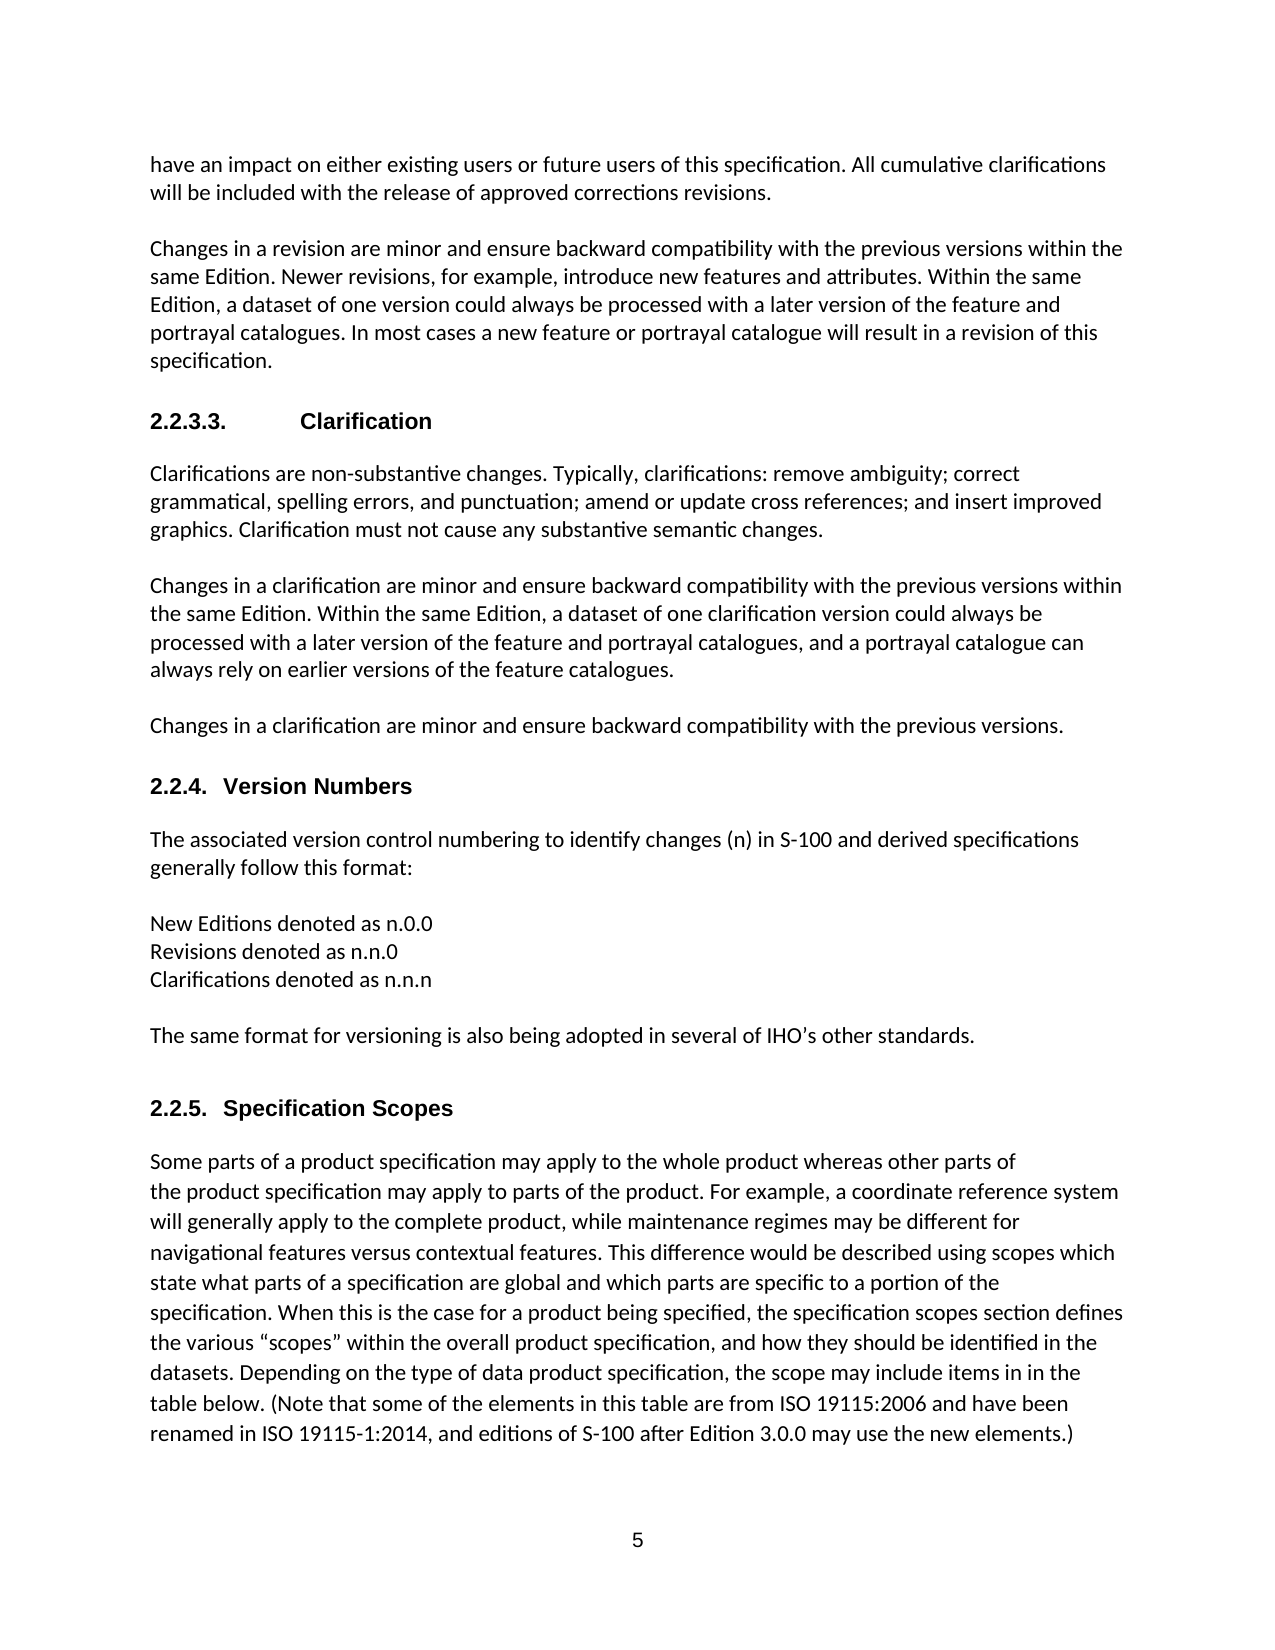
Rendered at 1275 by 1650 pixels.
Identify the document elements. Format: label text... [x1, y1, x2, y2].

text Clarifications are non-substantive changes. Typically, clarifications: remove ambiguity; correct grammatical, spelling errors, and punctuation; amend or update cross references; and insert improved graphics. Clarification must not cause any substantive semantic changes. [150, 459, 1125, 543]
list the product specification may apply to parts of the product. For example, a coordinate reference system will generally apply to the complete product, while maintenance regimes may be different for navigational features versus contextual features. This difference would be described using scopes which state what parts of a specification are global and which parts are specific to a portion of the specification. When this is the case for a product being specified, the specification scopes section defines the various “scopes” within the overall product specification, and how they should be identified in the datasets. Depending on the type of data product specification, the scope may include items in in the table below. (Note that some of the elements in this table are from ISO 19115:2006 and have been renamed in ISO 19115-1:2014, and editions of S-100 after Edition 3.0.0 may use the new elements.) [150, 1177, 1125, 1447]
text Changes in a clarification are minor and ensure backward compatibility with the previous versions within the same Edition. Within the same Edition, a dataset of one clarification version could always be processed with a later version of the feature and portrayal catalogues, and a portrayal catalogue can always rely on earlier versions of the feature catalogues. [150, 572, 1125, 684]
list Some parts of a product specification may apply to the whole product whereas other parts of [150, 1147, 1125, 1175]
text The same format for versioning is also being adopted in several of IHO’s other standards. [150, 1021, 1125, 1049]
text The associated version control numbering to identify changes (n) in S-100 and derived specifications generally follow this format: [150, 825, 1125, 881]
text Clarifications denoted as n.n.n [150, 965, 1125, 993]
subtitle Version Numbers [150, 774, 1125, 800]
text Changes in a revision are minor and ensure backward compatibility with the previous versions within the same Edition. Newer revisions, for example, introduce new features and attributes. Within the same Edition, a dataset of one version could always be processed with a later version of the feature and portrayal catalogues. In most cases a new feature or portrayal catalogue will result in a revision of this specification. [150, 234, 1125, 374]
text Revisions denoted as n.n.0 [150, 937, 1125, 965]
text New Editions denoted as n.0.0 [150, 909, 1125, 937]
text Changes in a clarification are minor and ensure backward compatibility with the previous versions. [150, 712, 1125, 740]
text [150, 150, 1125, 206]
subtitle Specification Scopes [150, 1096, 1125, 1122]
subtitle Clarification [150, 408, 1125, 434]
